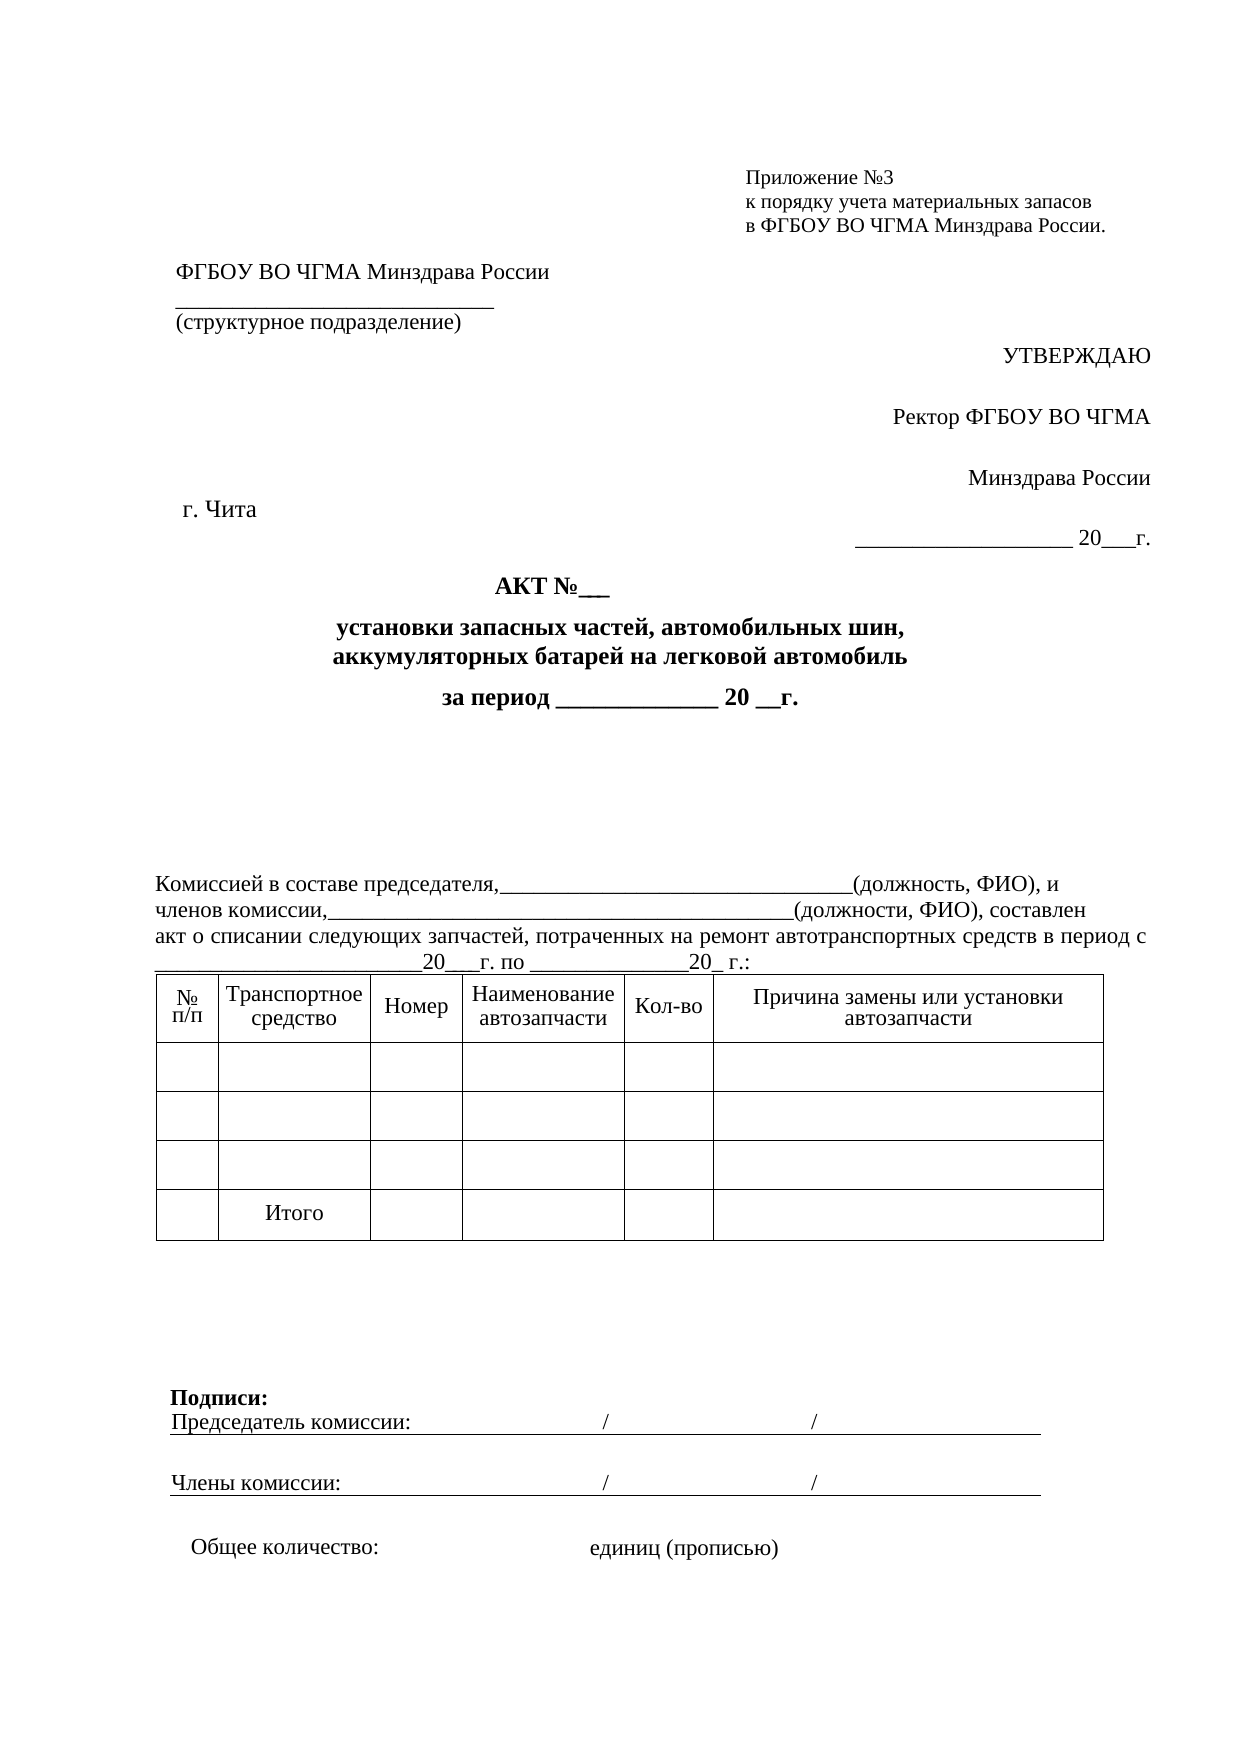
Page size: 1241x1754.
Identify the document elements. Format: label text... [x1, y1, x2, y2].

table_cell [219, 1043, 370, 1091]
table_cell [157, 1043, 218, 1091]
table_cell [157, 1141, 218, 1189]
table_cell Итого [219, 1190, 370, 1240]
text (структурное подразделение) [176, 311, 1155, 334]
table_header Номер [371, 975, 462, 1042]
table_cell [714, 1190, 1103, 1240]
table_cell [625, 1043, 713, 1091]
table_cell [714, 1043, 1103, 1091]
table_cell [463, 1141, 624, 1189]
text ФГБОУ ВО ЧГМА Минздрава России [176, 261, 1155, 284]
text единиц (прописью) [589, 1537, 796, 1560]
table_header № п/п [157, 975, 218, 1042]
table_cell [219, 1092, 370, 1140]
text акт о списании следующих запчастей, потраченных на ремонт автотранспортных средств в период с 20 г. по 20_ г.: [155, 922, 1155, 974]
table_cell [371, 1190, 462, 1240]
text членов комиссии, (должности, ФИО), составлен [155, 896, 1155, 922]
table_cell [371, 1043, 462, 1091]
table_cell [371, 1141, 462, 1189]
table_header Кол-во [625, 975, 713, 1042]
table_header Наименование автозапчасти [463, 975, 624, 1042]
text Приложение №3 [745, 165, 1159, 189]
text в ФГБОУ ВО ЧГМА Минздрава России. [745, 213, 1159, 237]
table_header Причина замены или установки автозапчасти [714, 975, 1103, 1042]
text Комиссией в составе председателя, (должность, ФИО), и [155, 870, 1155, 896]
table_cell [157, 1190, 218, 1240]
table_cell [157, 1092, 218, 1140]
table_cell [625, 1141, 713, 1189]
table_cell [714, 1092, 1103, 1140]
table_cell [371, 1092, 462, 1140]
table_cell [463, 1092, 624, 1140]
table_cell [219, 1141, 370, 1189]
text Общее количество: [191, 1536, 401, 1559]
table_cell [625, 1190, 713, 1240]
table_cell [463, 1043, 624, 1091]
table_cell [463, 1190, 624, 1240]
table_cell [714, 1141, 1103, 1189]
table_cell [625, 1092, 713, 1140]
table_header Транспортное средство [219, 975, 370, 1042]
text к порядку учета материальных запасов [745, 189, 1159, 213]
